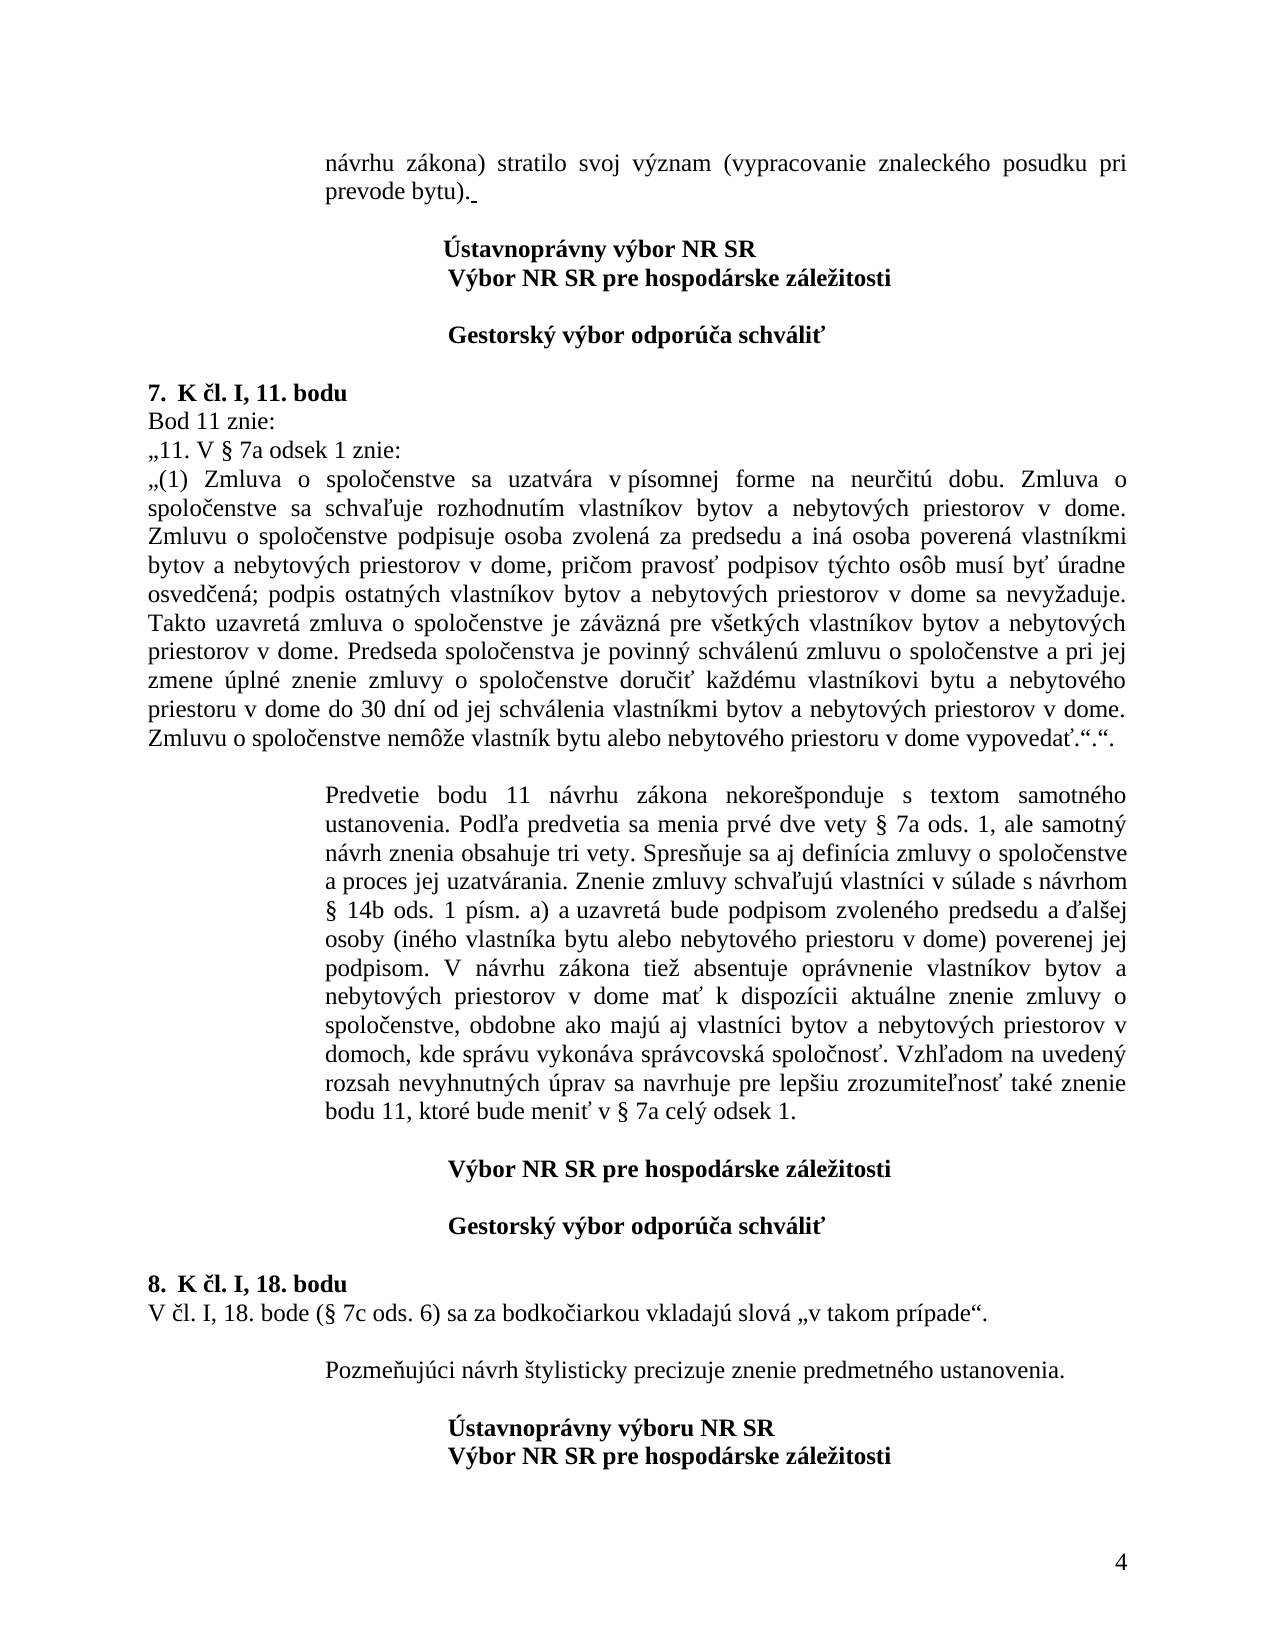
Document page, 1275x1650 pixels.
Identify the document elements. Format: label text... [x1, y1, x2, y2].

text Ústavnoprávny výbor NR SR [295, 234, 1127, 263]
text Bod 11 znie: [148, 406, 1127, 435]
text Ústavnoprávny výboru NR SR [448, 1413, 1127, 1441]
text „11. V § 7a odsek 1 znie: [148, 435, 1127, 464]
text Výbor NR SR pre hospodárske záležitosti [448, 1441, 1127, 1470]
text „(1) Zmluva o spoločenstve sa uzatvára v písomnej forme na neurčitú dobu. Zmluva o spoločenstve sa schvaľuje rozhodnutím vlastníkov bytov a nebytových priestorov v dome. Zmluvu o spoločenstve podpisuje osoba zvolená za predsedu a iná osoba poverená vlastníkmi bytov a nebytových priestorov v dome, pričom pravosť podpisov týchto osôb musí byť úradne osvedčená; podpis ostatných vlastníkov bytov a nebytových priestorov v dome sa nevyžaduje. Takto uzavretá zmluva o spoločenstve je záväzná pre všetkých vlastníkov bytov a nebytových priestorov v dome. Predseda spoločenstva je povinný schválenú zmluvu o spoločenstve a pri jej zmene úplné znenie zmluvy o spoločenstve doručiť každému vlastníkovi bytu a nebytového priestoru v dome do 30 dní od jej schválenia vlastníkmi bytov a nebytových priestorov v dome. Zmluvu o spoločenstve nemôže vlastník bytu alebo nebytového priestoru v dome vypovedať.“.“. [148, 464, 1127, 751]
list K čl. I, 11. bodu [148, 378, 1127, 406]
list K čl. I, 18. bodu [148, 1269, 1127, 1298]
text Predvetie bodu 11 návrhu zákona nekorešponduje s textom samotného ustanovenia. Podľa predvetia sa menia prvé dve vety § 7a ods. 1, ale samotný návrh znenia obsahuje tri vety. Spresňuje sa aj definícia zmluvy o spoločenstve a proces jej uzatvárania. Znenie zmluvy schvaľujú vlastníci v súlade s návrhom § 14b ods. 1 písm. a) a uzavretá bude podpisom zvoleného predsedu a ďalšej osoby (iného vlastníka bytu alebo nebytového priestoru v dome) poverenej jej podpisom. V návrhu zákona tiež absentuje oprávnenie vlastníkov bytov a nebytových priestorov v dome mať k dispozícii aktuálne znenie zmluvy o spoločenstve, obdobne ako majú aj vlastníci bytov a nebytových priestorov v domoch, kde správu vykonáva správcovská spoločnosť. Vzhľadom na uvedený rozsah nevyhnutných úprav sa navrhuje pre lepšiu zrozumiteľnosť také znenie bodu 11, ktoré bude meniť v § 7a celý odsek 1. [325, 780, 1127, 1125]
text Pozmeňujúci návrh štylisticky precizuje znenie predmetného ustanovenia. [325, 1355, 1127, 1384]
text Výbor NR SR pre hospodárske záležitosti [448, 263, 1127, 291]
text Výbor NR SR pre hospodárske záležitosti [448, 1154, 1127, 1183]
text V čl. I, 18. bode (§ 7c ods. 6) sa za bodkočiarkou vkladajú slová „v takom prípade“. [148, 1298, 1127, 1326]
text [325, 148, 1127, 205]
text Gestorský výbor odporúča schváliť [448, 320, 1127, 349]
text Gestorský výbor odporúča schváliť [448, 1211, 1127, 1240]
